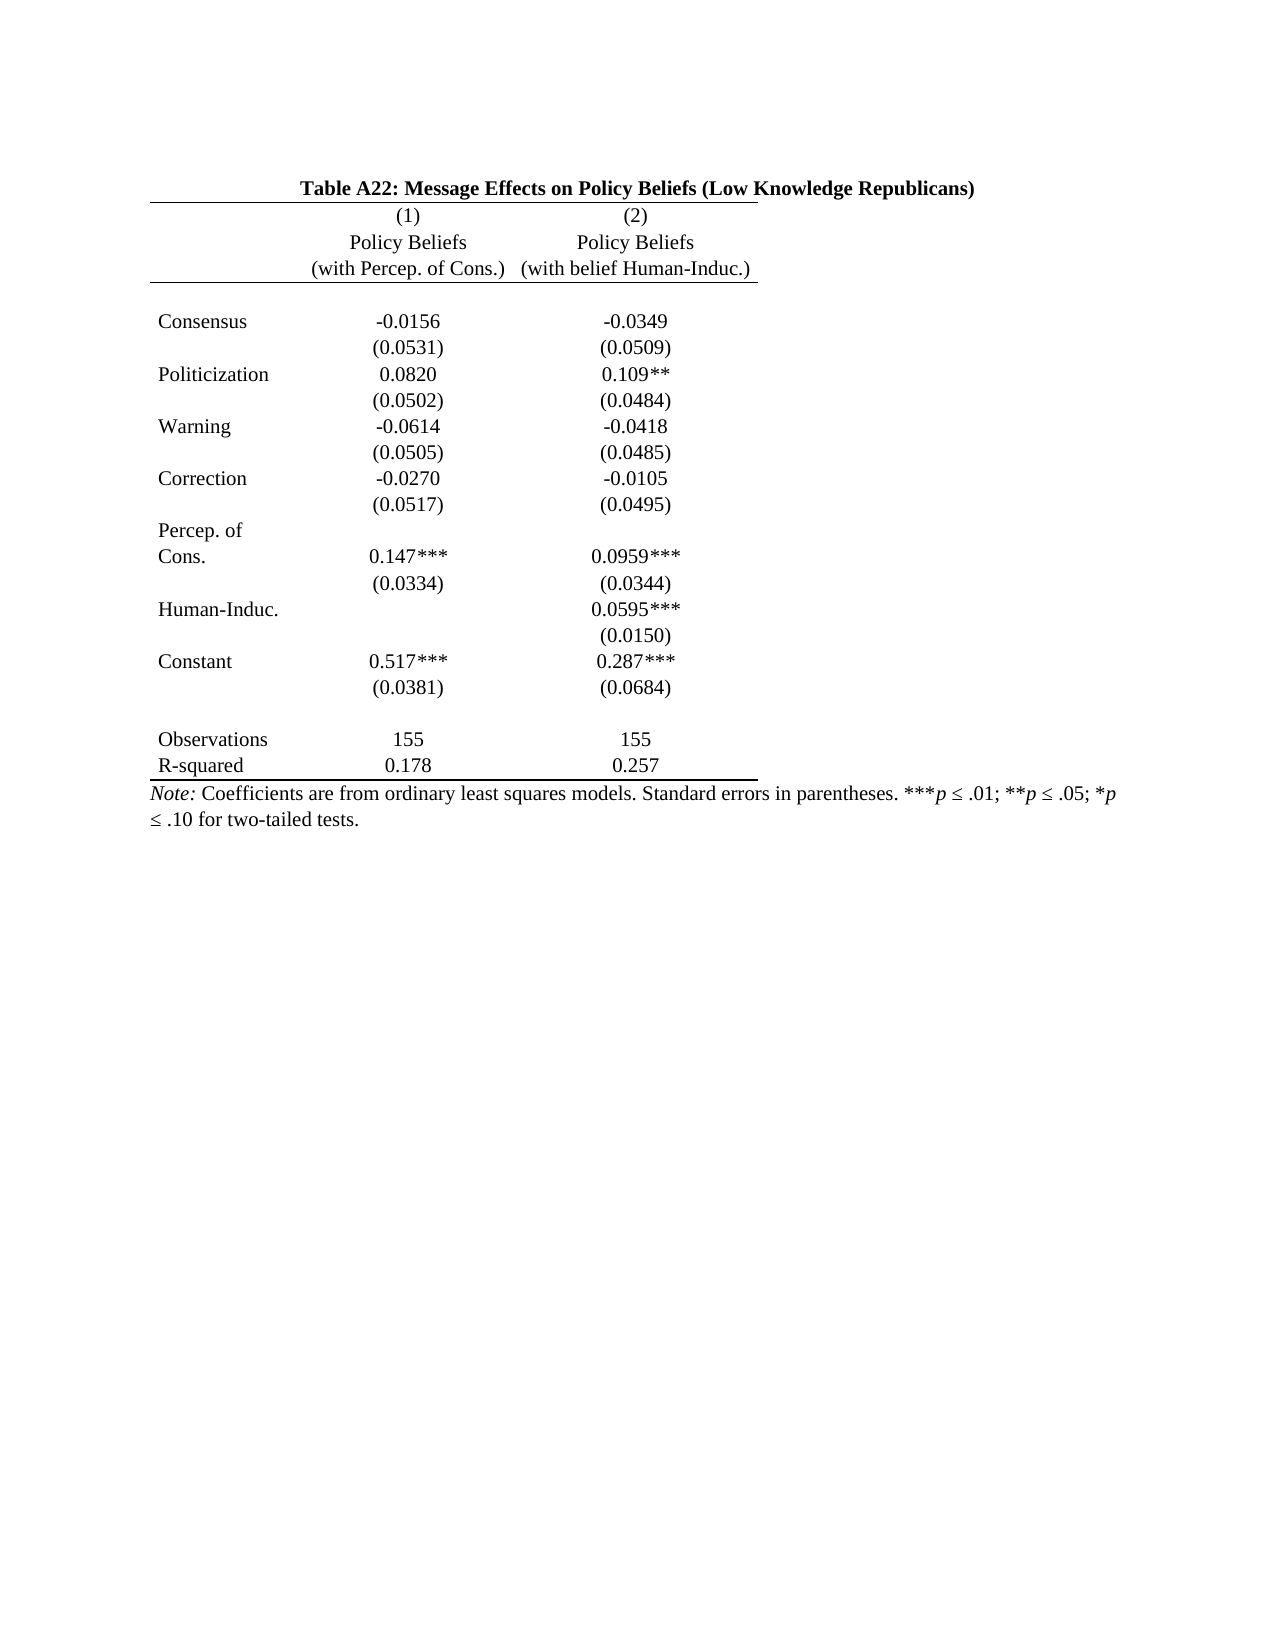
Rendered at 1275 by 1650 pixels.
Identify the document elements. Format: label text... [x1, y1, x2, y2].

text Note: Coefficients are from ordinary least squares models. Standard errors in parentheses. ***p ≤ .01; **p ≤ .05; *p ≤ .10 for two-tailed tests. [150, 781, 1125, 831]
text Table A22: Message Effects on Policy Beliefs (Low Knowledge Republicans) [150, 176, 1125, 200]
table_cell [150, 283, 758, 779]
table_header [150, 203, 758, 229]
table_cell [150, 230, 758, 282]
